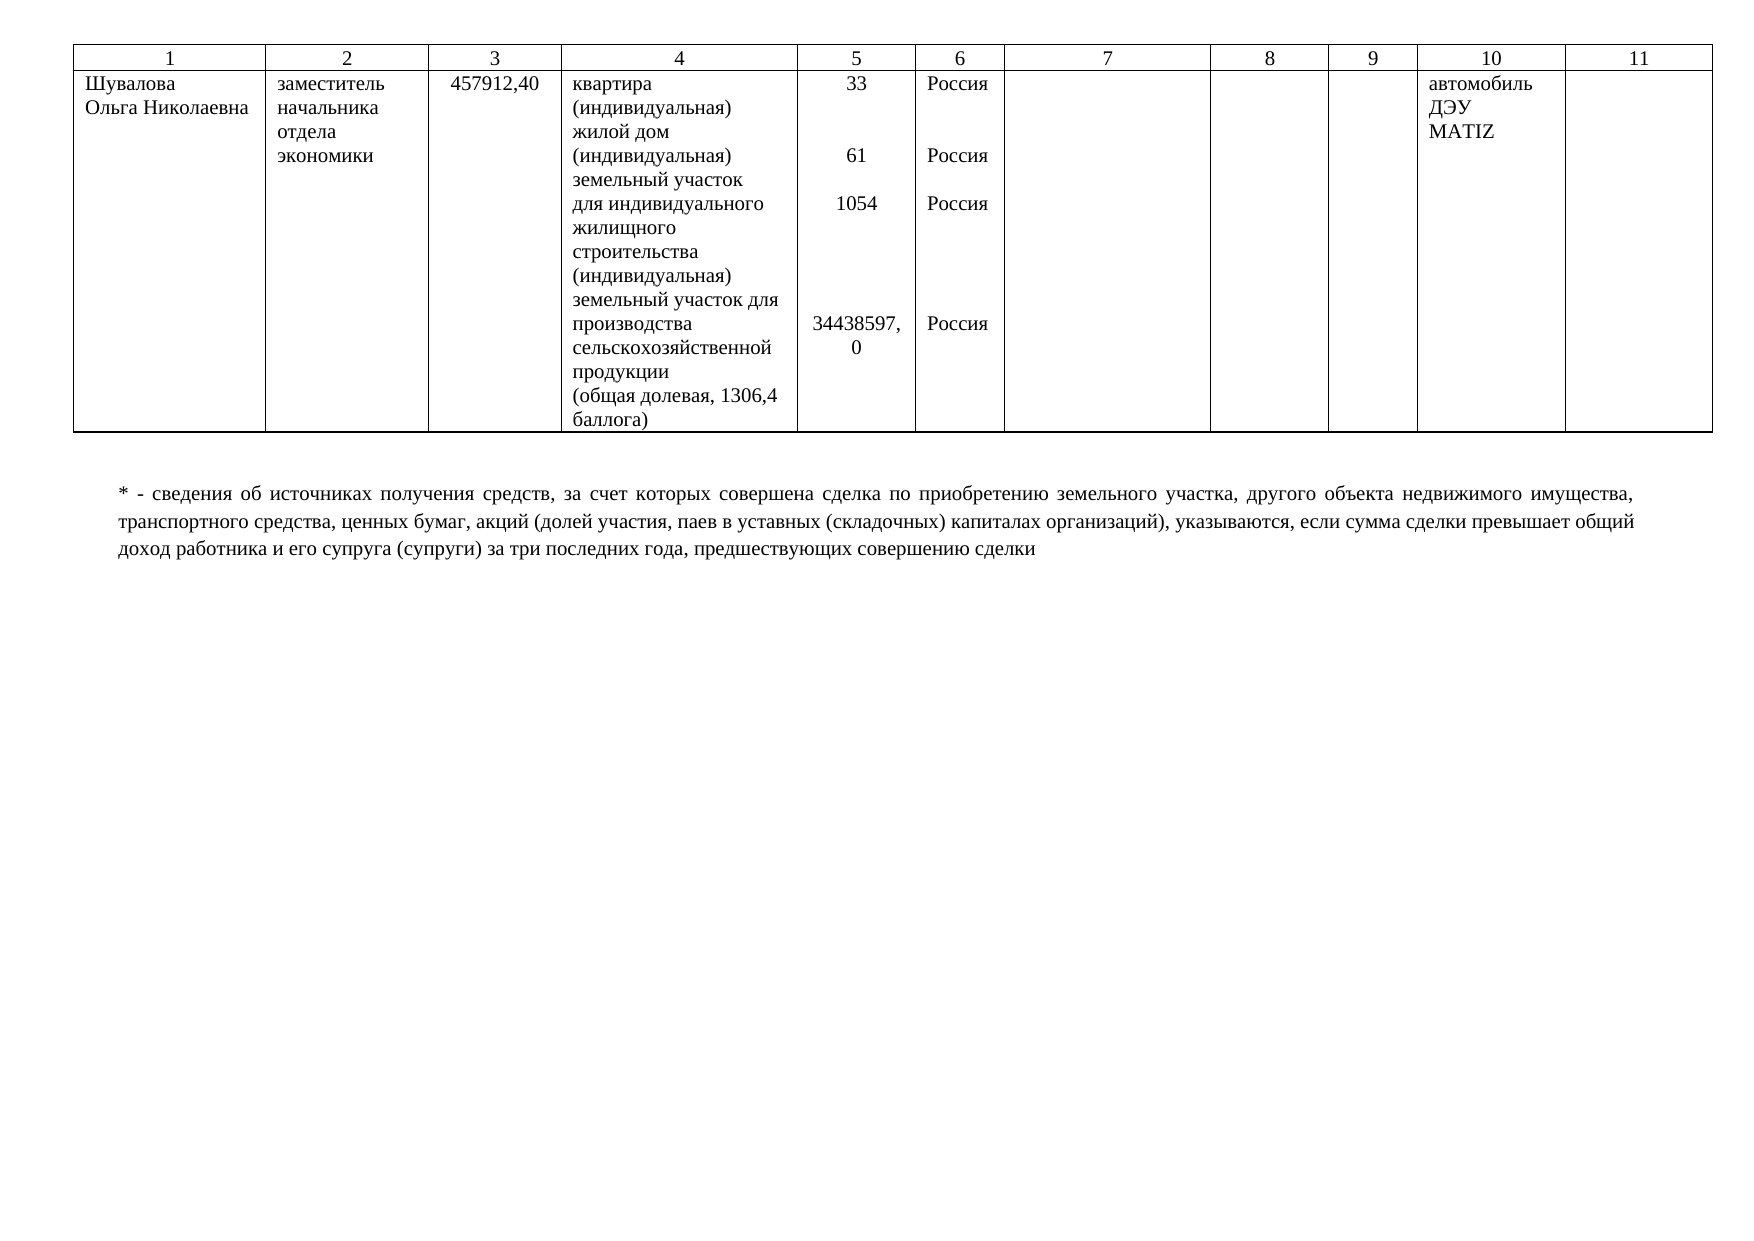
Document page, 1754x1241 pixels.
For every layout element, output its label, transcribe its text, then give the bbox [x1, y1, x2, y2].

text * - сведения об источниках получения средств, за счет которых совершена сделка по приобретению земельного участка, другого объекта недвижимого имущества, транспортного средства, ценных бумаг, акций (долей участия, паев в уставных (складочных) капиталах организаций), указываются, если сумма сделки превышает общий доход работника и его супруга (супруги) за три последних года, предшествующих совершению сделки [118, 481, 1636, 560]
table_cell 11 [1566, 45, 1712, 69]
table_cell 3 [429, 45, 561, 69]
table_cell 10 [1418, 45, 1565, 69]
table_cell 9 [1329, 45, 1417, 69]
table_cell [1211, 71, 1328, 431]
table_cell 5 [798, 45, 915, 69]
table_cell 457912,40 [429, 71, 561, 431]
table_cell квартира (индивидуальная) жилой дом (индивидуальная) земельный участок для индивидуального жилищного строительства (индивидуальная) земельный участок для производства сельскохозяйственной продукции (общая долевая, 1306,4 баллога) [562, 71, 797, 431]
table_cell 2 [266, 45, 428, 69]
table_cell Шувалова Ольга Николаевна [74, 71, 265, 431]
table_cell [1566, 71, 1712, 431]
table_cell 4 [562, 45, 797, 69]
table_cell 8 [1211, 45, 1328, 69]
table_cell [1329, 71, 1417, 431]
table_cell 1 [74, 45, 265, 69]
table_cell 33 61 1054 34438597,0 [798, 71, 915, 431]
table_cell [1005, 71, 1210, 431]
table_cell Россия Россия Россия Россия [916, 71, 1004, 431]
table_cell 7 [1005, 45, 1210, 69]
table_cell автомобиль ДЭУ MATIZ [1418, 71, 1565, 431]
table_cell заместитель начальника отдела экономики [266, 71, 428, 431]
table_cell 6 [916, 45, 1004, 69]
